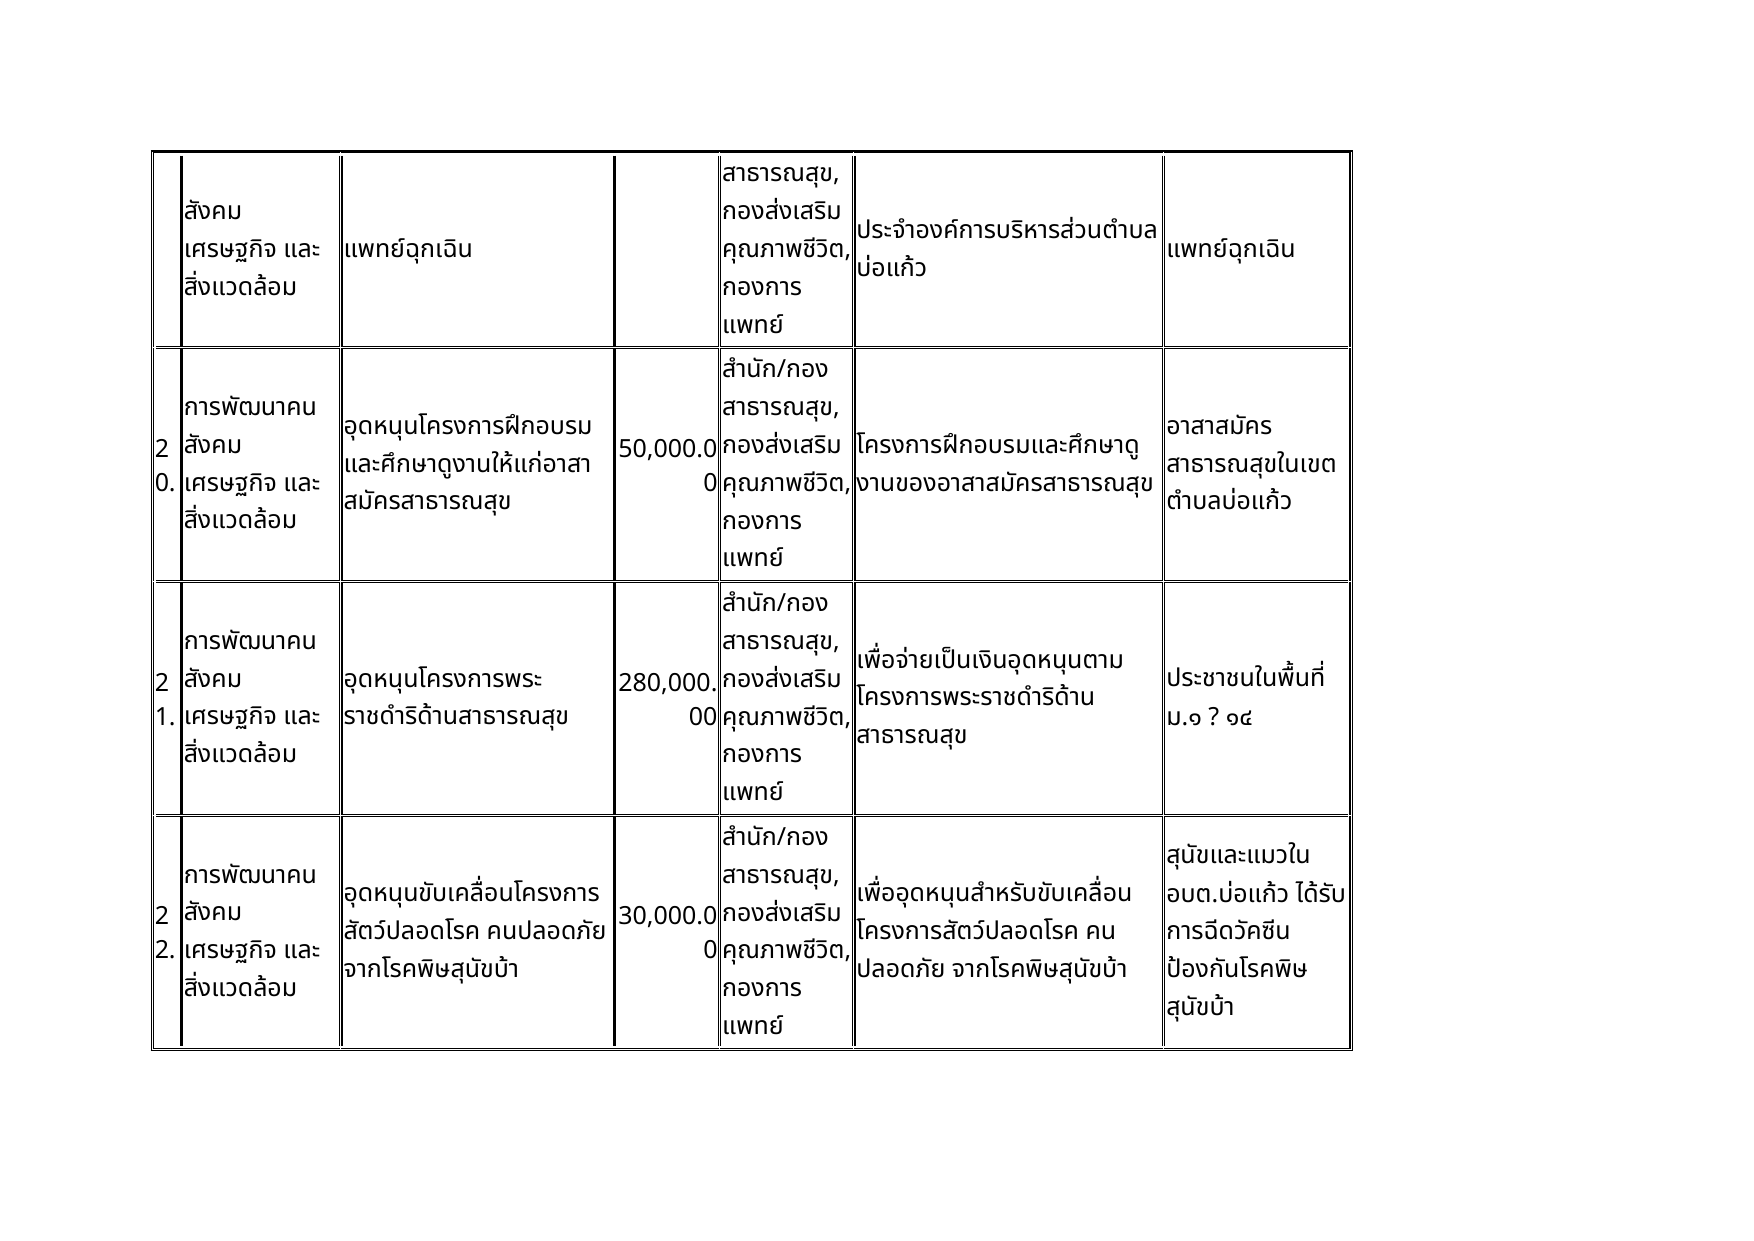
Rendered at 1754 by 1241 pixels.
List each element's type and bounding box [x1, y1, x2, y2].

table_cell [152, 152, 1351, 1050]
